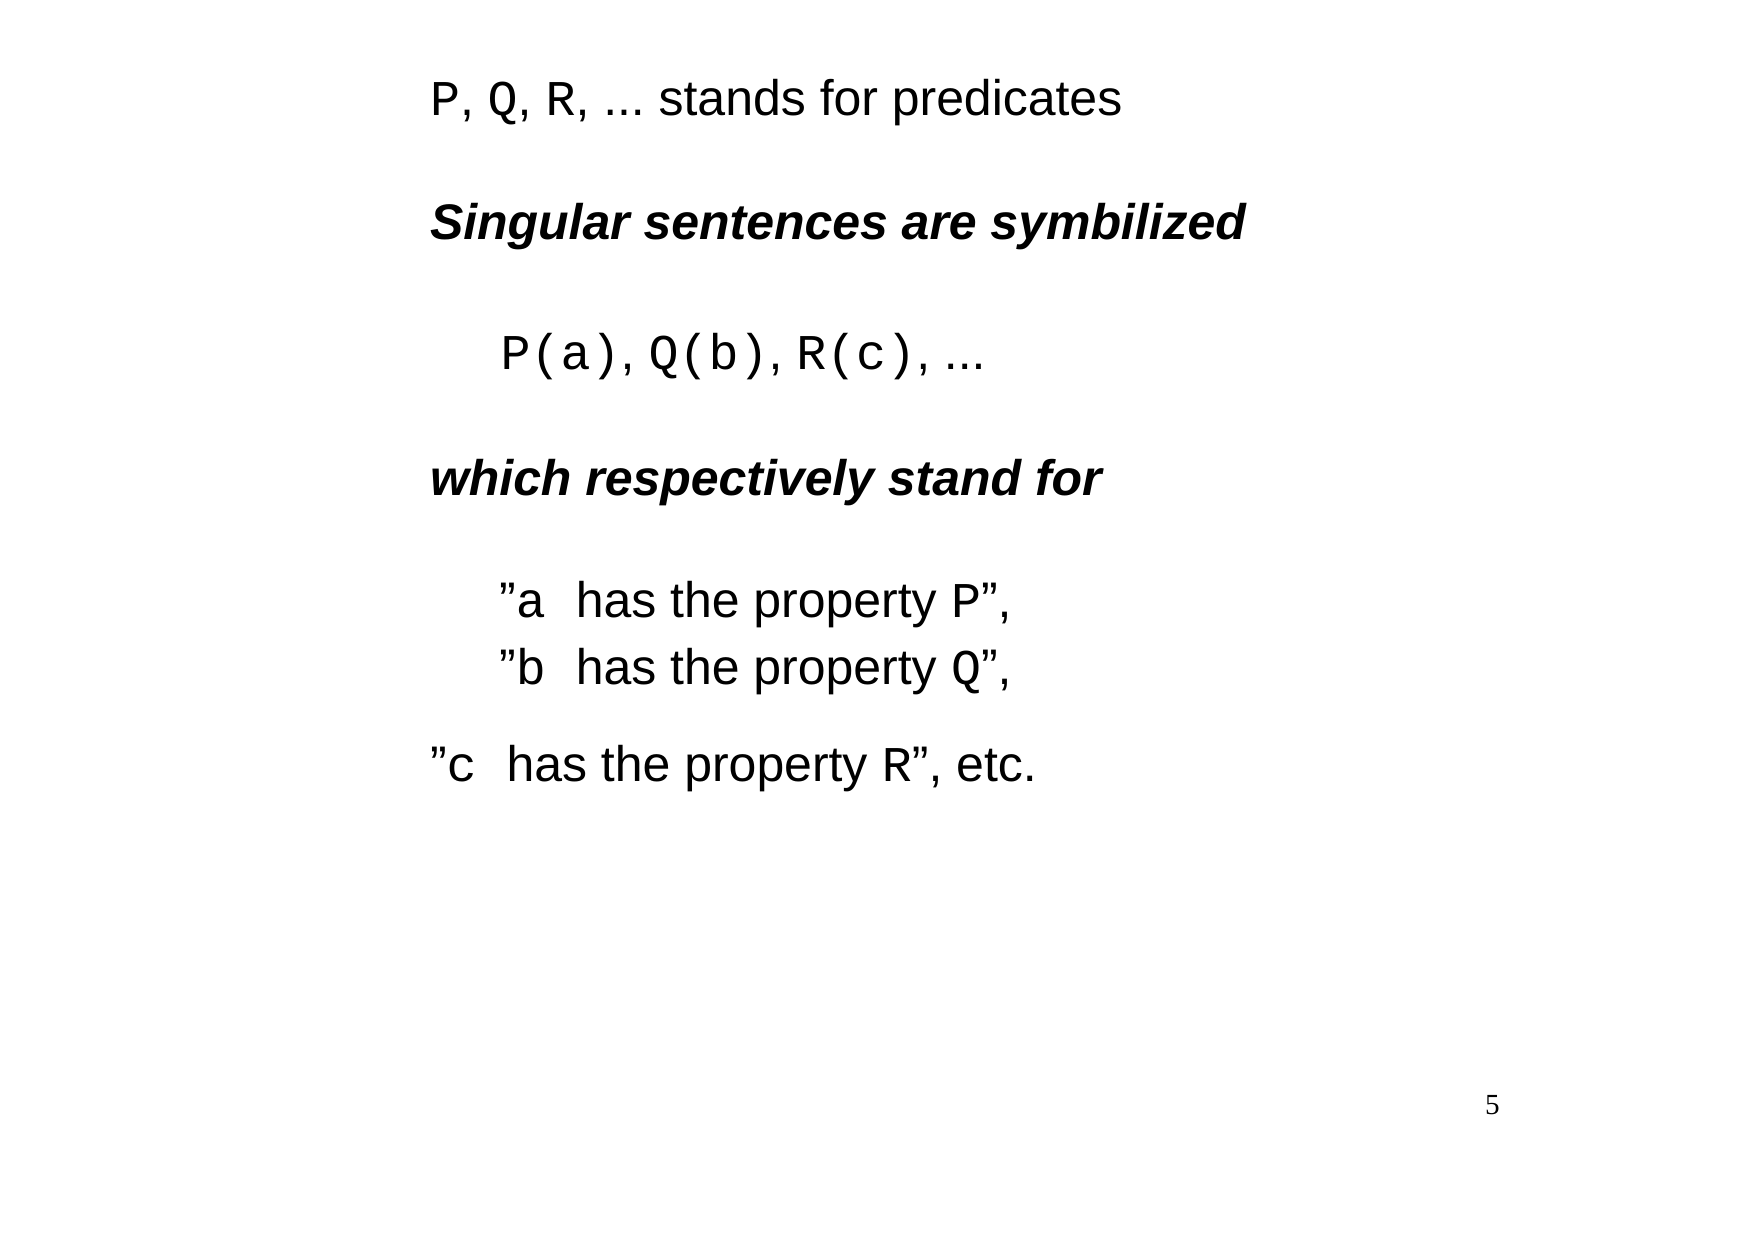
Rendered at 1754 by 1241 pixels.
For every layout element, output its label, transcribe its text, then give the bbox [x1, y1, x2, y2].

text which respectively stand for [430, 449, 1564, 506]
text Singular sentences are symbilized [430, 193, 1564, 250]
text P, Q, R, ... stands for predicates [430, 68, 1564, 130]
text ”b has the property Q”, ”c has the property R”, etc. [430, 637, 1045, 796]
text ”a has the property P”, [499, 570, 1564, 632]
text P(a), Q(b), R(c), ... [500, 322, 1564, 384]
